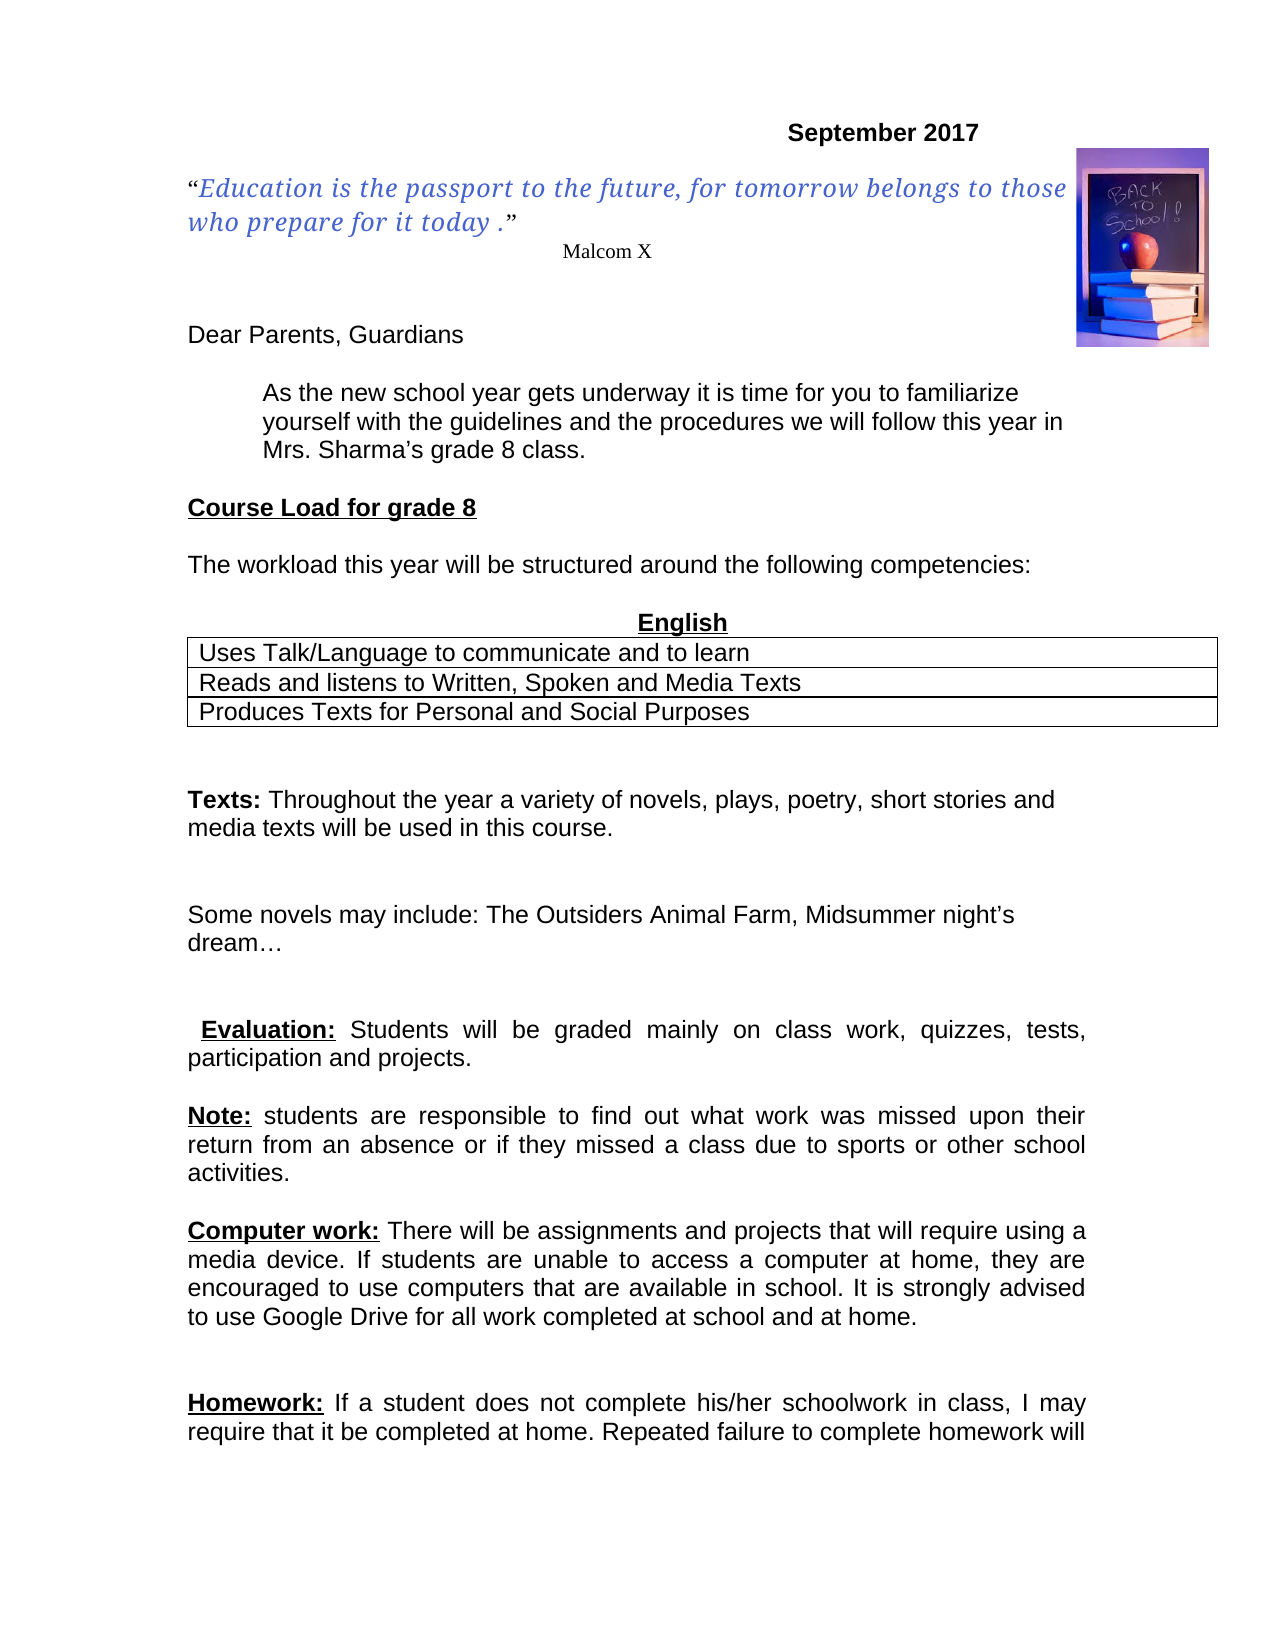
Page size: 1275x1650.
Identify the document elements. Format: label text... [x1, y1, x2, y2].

text Computer work: There will be assignments and projects that will require using a media device. If students are unable to access a computer at home, they are encouraged to use computers that are available in school. It is strongly advised to use Google Drive for all work completed at school and at home. [187, 1216, 1087, 1331]
text Evaluation: Students will be graded mainly on class work, quizzes, tests, participation and projects. [187, 1015, 1087, 1072]
text Malcom X [487, 239, 1076, 263]
picture [1076, 148, 1209, 347]
text September 2017 [787, 118, 1087, 147]
text The workload this year will be structured around the following competencies: [187, 551, 1087, 579]
table_header Uses Talk/Language to communicate and to learn [188, 638, 1217, 667]
text Some novels may include: The Outsiders Animal Farm, Midsummer night’s dream… [187, 900, 1087, 957]
table_cell Produces Texts for Personal and Social Purposes [188, 698, 1217, 726]
text Note: students are responsible to find out what work was missed upon their return from an absence or if they missed a class due to sports or other school activities. [187, 1101, 1087, 1187]
text Course Load for grade 8 [187, 493, 1087, 522]
text English [262, 608, 1087, 637]
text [187, 1388, 1087, 1446]
text Texts: Throughout the year a variety of novels, plays, poetry, short stories and media texts will be used in this course. [187, 785, 1087, 842]
text “Education is the passport to the future, for tomorrow belongs to those who prepare for it today .” [506, 171, 1076, 239]
text Dear Parents, Guardians As the new school year gets underway it is time for you to familiarize yourself with the guidelines and the procedures we will follow this year in Mrs. Sharma’s grade 8 class. [187, 321, 1087, 493]
table_cell Reads and listens to Written, Spoken and Media Texts [188, 668, 1217, 696]
